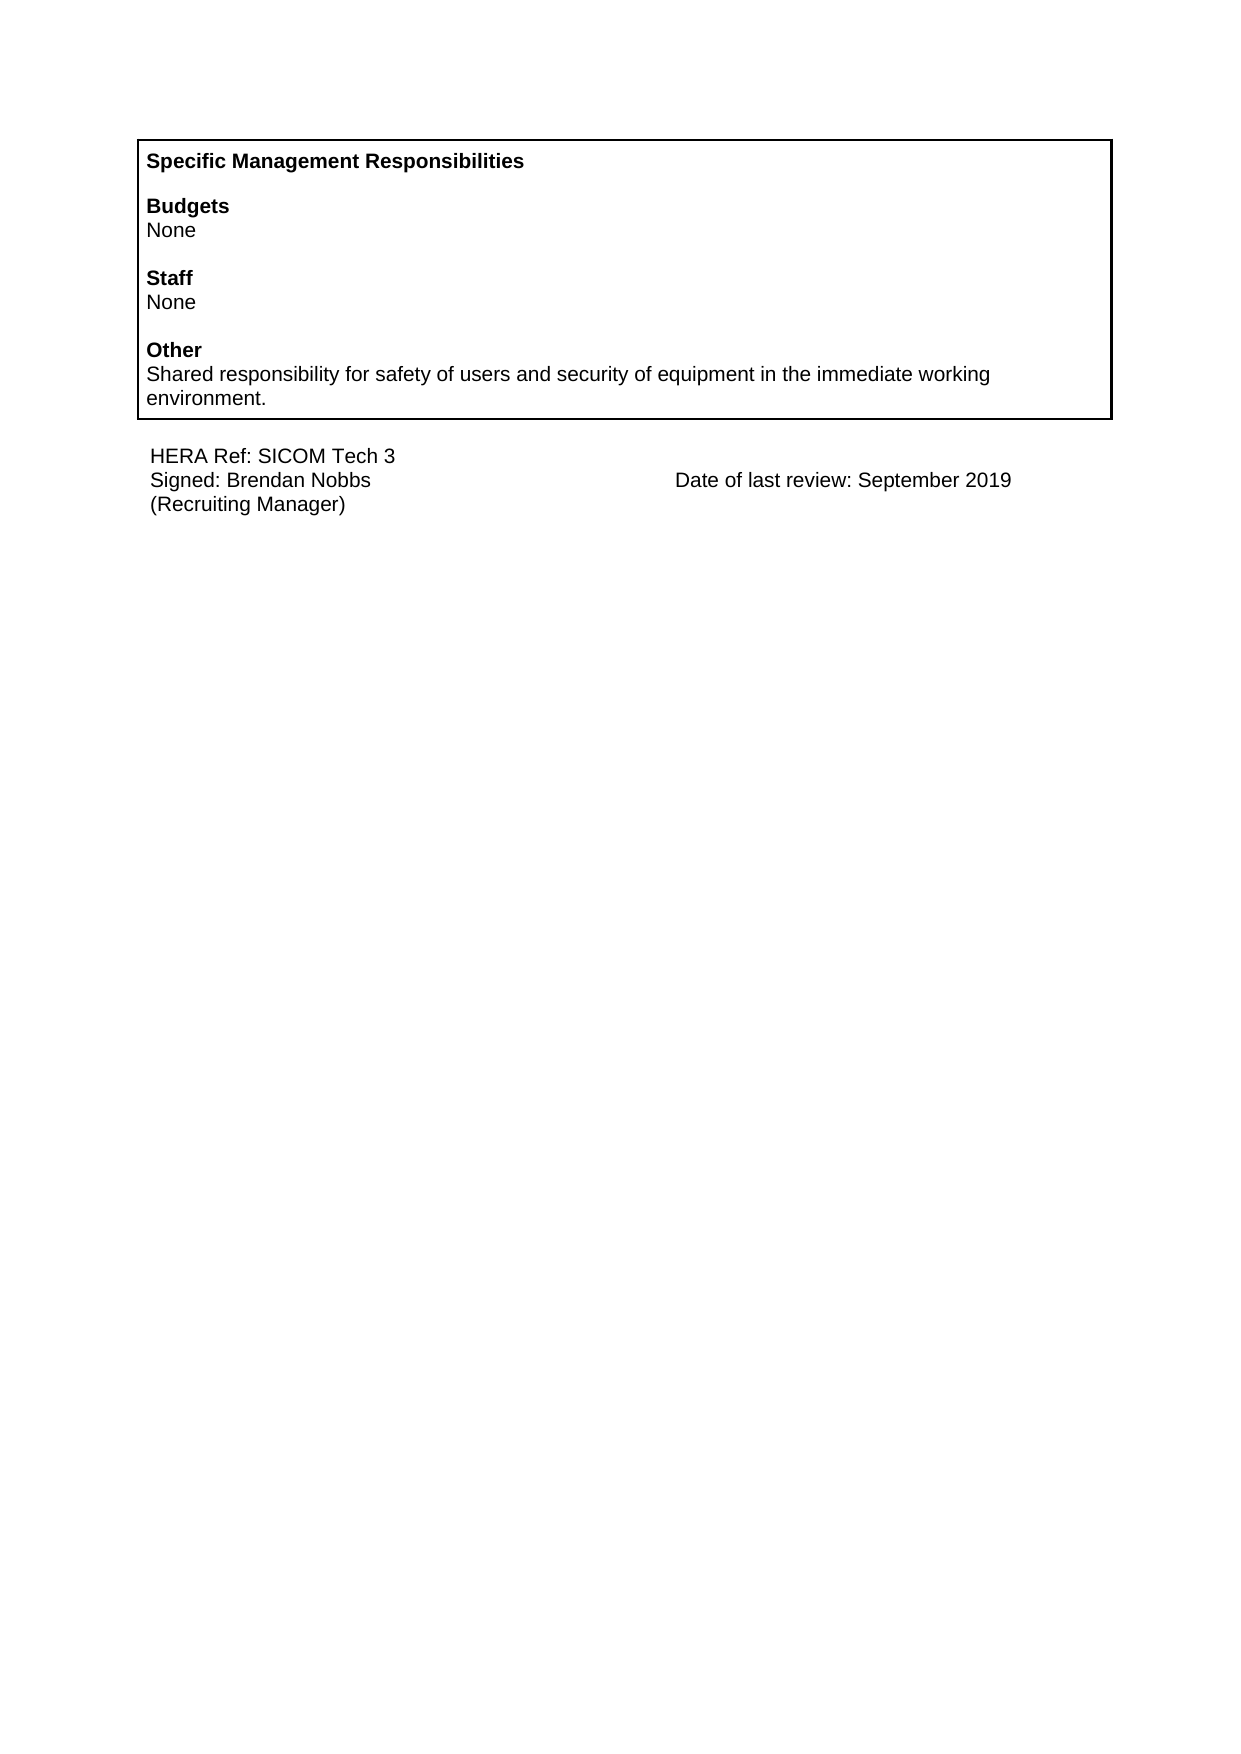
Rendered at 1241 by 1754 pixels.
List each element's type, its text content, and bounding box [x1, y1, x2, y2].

text (Recruiting Manager) [150, 492, 1090, 516]
text Signed: Brendan Nobbs Date of last review: September 2019 [150, 468, 1090, 492]
text HERA Ref: SICOM Tech 3 [150, 444, 1090, 468]
table_header Specific Management Responsibilities Budgets None Staff None Other Shared responsibility for safety of users and security of equipment in the immediate working environment. [139, 141, 1110, 418]
